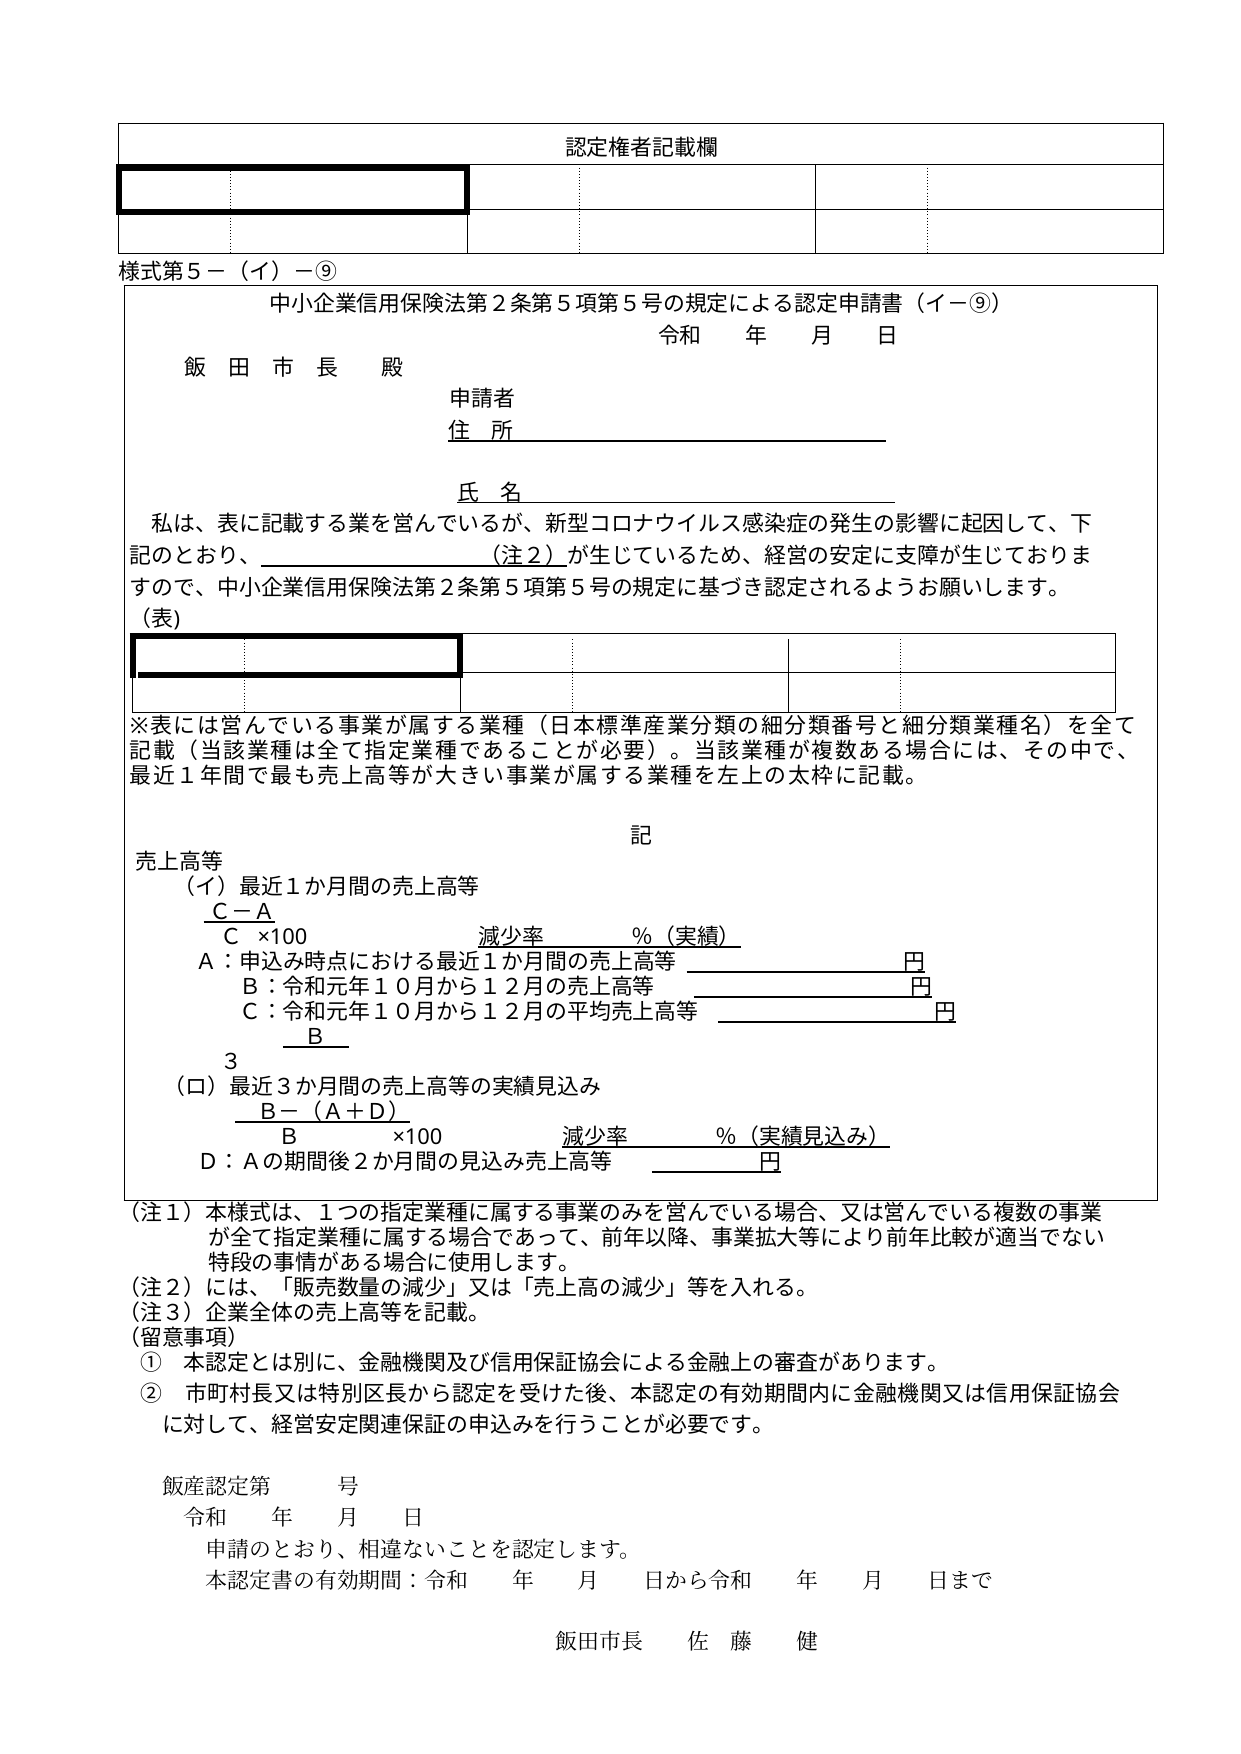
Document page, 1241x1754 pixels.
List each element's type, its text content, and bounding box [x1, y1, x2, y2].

text 申請のとおり、相違ないことを認定します。 [118, 1532, 1122, 1563]
table_header 認定権者記載欄 [119, 124, 1163, 164]
table_cell [928, 210, 1163, 253]
text ① 本認定とは別に、金融機関及び信用保証協会による金融上の審査があります。 [118, 1351, 1122, 1376]
text 本認定書の有効期間：令和 年 月 日から令和 年 月 日まで [118, 1563, 1122, 1595]
text （注２）には、「販売数量の減少」又は「売上高の減少」等を入れる。 [118, 1276, 1122, 1301]
text ② 市町村長又は特別区長から認定を受けた後、本認定の有効期間内に金融機関又は信用保証協会 に対して、経営安定関連保証の申込みを行うことが必要です。 [118, 1376, 1122, 1439]
table_cell [579, 210, 815, 253]
table_header 中小企業信用保険法第２条第５項第５号の規定による認定申請書（イ－⑨） 令和 年 月 日 飯 田 市 長 殿 申請者 住 所 氏 名 私は、表に記載する業を営んでいるが、新型コロナウイルス感染症の発生の影響に起因して、下記のとおり、 （注２）が生じているため、経営の安定に支障が生じておりますので、中小企業信用保険法第２条第５項第５号の規定に基づき認定されるようお願いします。 （表) ※表には営んでいる事業が属する業種（日本標準産業分類の細分類番号と細分類業種名）を全て記載（当該業種は全て指定業種であることが必要）。当該業種が複数ある場合には、その中で、最近１年間で最も売上高等が大きい事業が属する業種を左上の太枠に記載。 記 売上高等 （イ）最近１か月間の売上高等 Ｃ－Ａ Ｃ ×100 減少率 ％（実績） Ａ：申込み時点における最近１か月間の売上高等 円 Ｂ：令和元年１０月から１２月の売上高等 円 Ｃ：令和元年１０月から１２月の平均売上高等 円 Ｂ ３ （ロ）最近３か月間の売上高等の実績見込み Ｂ－（Ａ＋Ｄ） Ｂ ×100 減少率 ％（実績見込み） Ｄ：Ａの期間後２か月間の見込み売上高等 円 [125, 286, 1157, 1200]
text （注１）本様式は、１つの指定業種に属する事業のみを営んでいる場合、又は営んでいる複数の事業が全て指定業種に属する場合であって、前年以降、事業拡大等により前年比較が適当でない特段の事情がある場合に使用します。 [118, 1201, 1122, 1276]
table_cell [816, 165, 928, 209]
text 飯産認定第 号 [118, 1469, 1122, 1500]
table_cell [231, 171, 464, 209]
table_cell [119, 215, 231, 253]
table_cell [928, 165, 1163, 209]
text 飯田市長 佐 藤 健 [118, 1624, 1122, 1656]
table_cell [816, 210, 928, 253]
text （注３）企業全体の売上高等を記載。 [118, 1301, 1122, 1326]
table_cell [122, 171, 231, 209]
text 令和 年 月 日 [118, 1500, 1122, 1532]
table_cell [468, 210, 579, 253]
table_cell [231, 215, 467, 253]
table_cell [579, 165, 815, 209]
table_cell [470, 165, 579, 209]
text 様式第５－（イ）－⑨ [118, 254, 1122, 285]
text （留意事項） [118, 1326, 1122, 1351]
